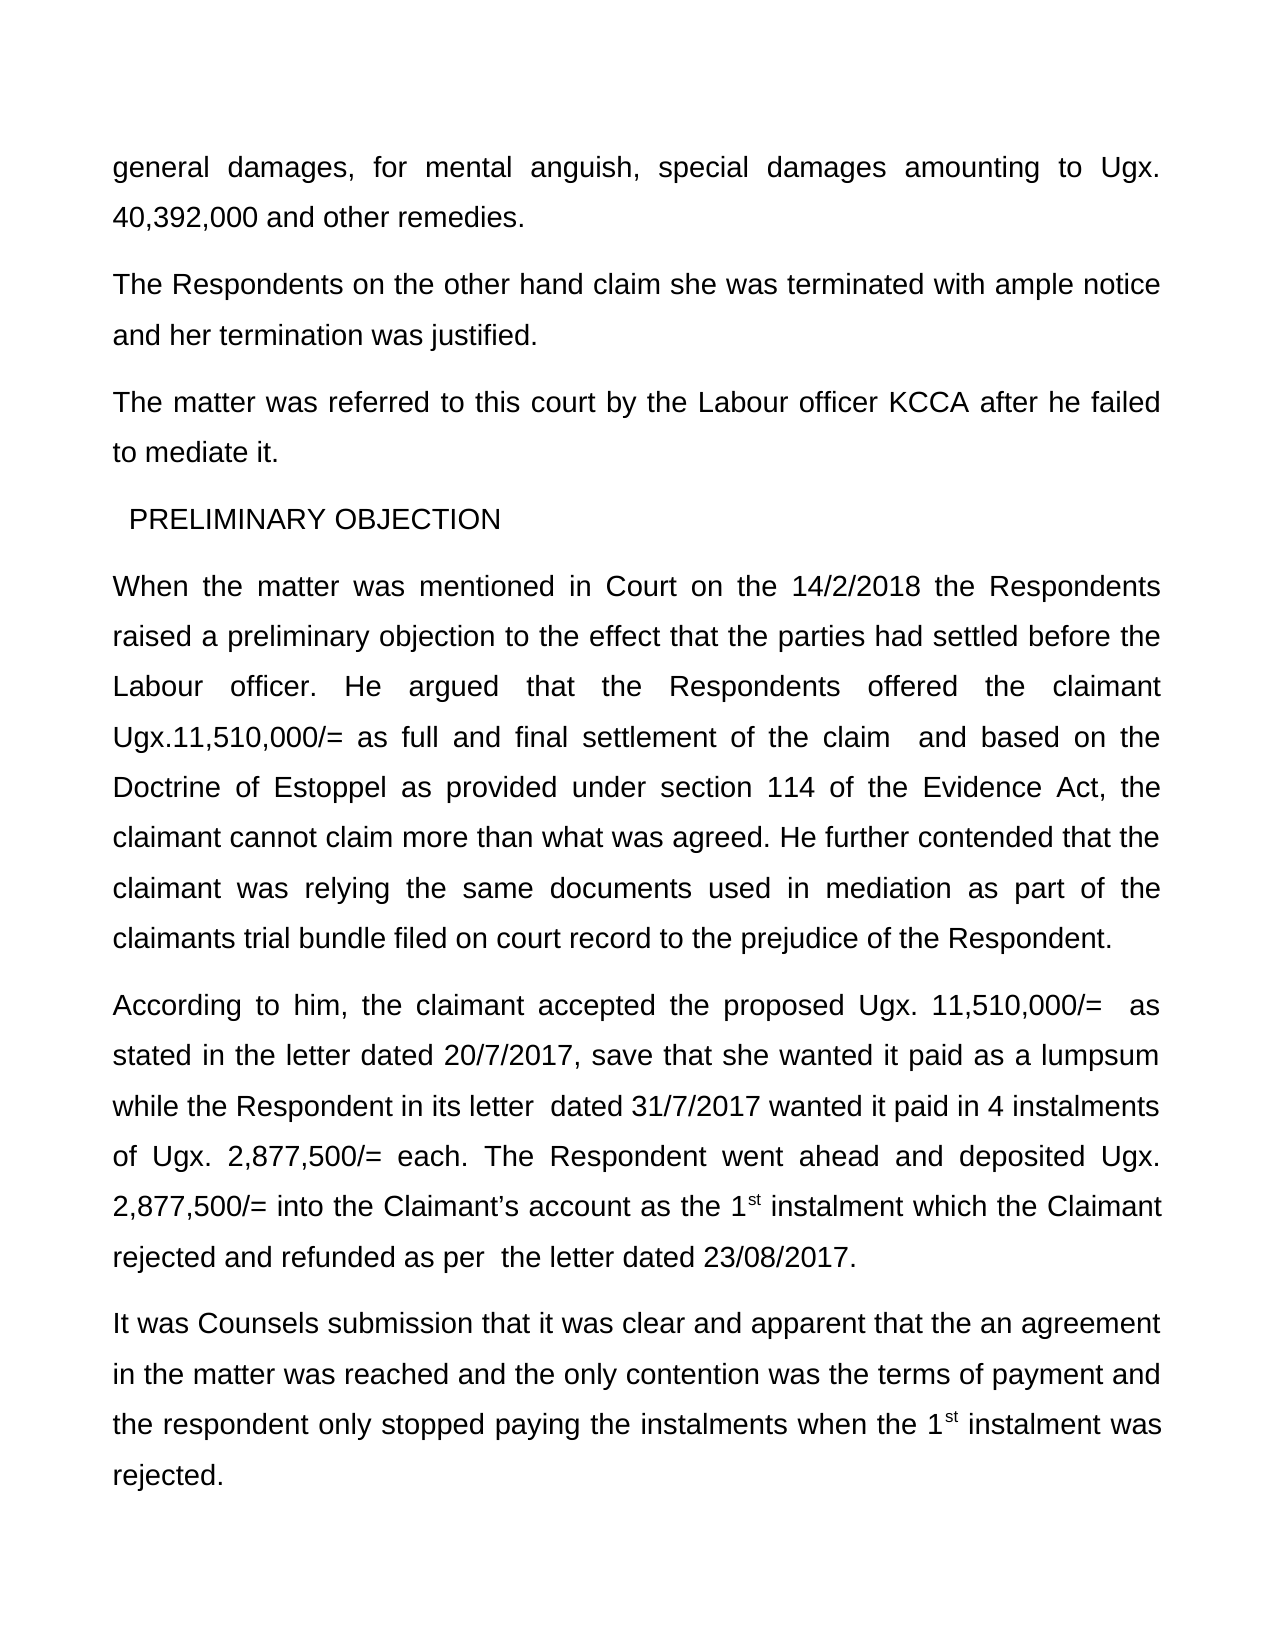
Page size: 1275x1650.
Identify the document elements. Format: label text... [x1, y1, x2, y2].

text The Respondents on the other hand claim she was terminated with ample notice and her termination was justified. [112, 267, 1162, 351]
text The matter was referred to this court by the Labour officer KCCA after he failed to mediate it. [112, 384, 1162, 468]
text It was Counsels submission that it was clear and apparent that the an agreement in the matter was reached and the only contention was the terms of payment and the respondent only stopped paying the instalments when the 1st instalment was rejected. [112, 1307, 1162, 1491]
text According to him, the claimant accepted the proposed Ugx. 11,510,000/= as stated in the letter dated 20/7/2017, save that she wanted it paid as a lumpsum while the Respondent in its letter dated 31/7/2017 wanted it paid in 4 instalments of Ugx. 2,877,500/= each. The Respondent went ahead and deposited Ugx. 2,877,500/= into the Claimant’s account as the 1st instalment which the Claimant rejected and refunded as per the letter dated 23/08/2017. [112, 988, 1162, 1273]
text PRELIMINARY OBJECTION [112, 502, 1162, 535]
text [112, 150, 1162, 234]
text When the matter was mentioned in Court on the 14/2/2018 the Respondents raised a preliminary objection to the effect that the parties had settled before the Labour officer. He argued that the Respondents offered the claimant Ugx.11,510,000/= as full and final settlement of the claim and based on the Doctrine of Estoppel as provided under section 114 of the Evidence Act, the claimant cannot claim more than what was agreed. He further contended that the claimant was relying the same documents used in mediation as part of the claimants trial bundle filed on court record to the prejudice of the Respondent. [112, 569, 1162, 954]
